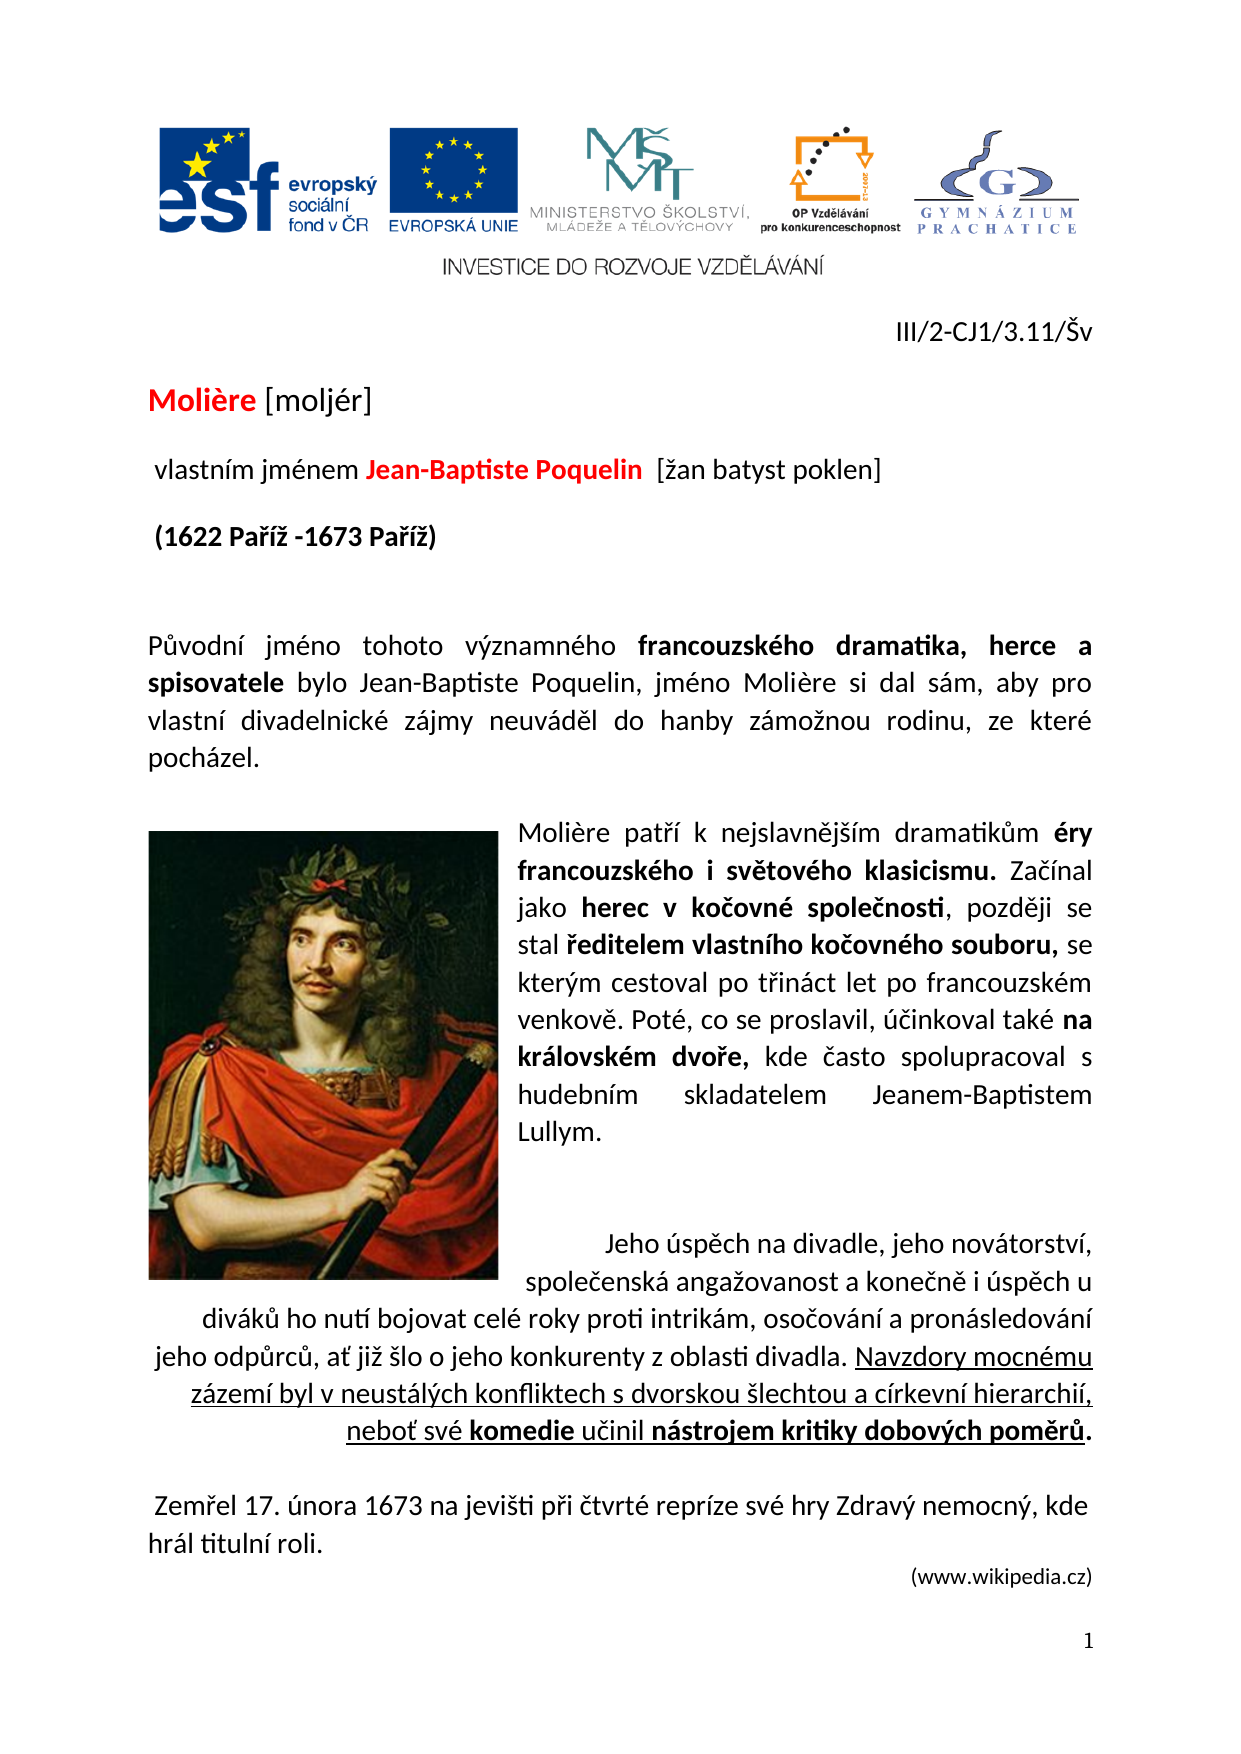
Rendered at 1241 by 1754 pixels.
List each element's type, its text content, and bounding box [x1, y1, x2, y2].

text Molière [moljér] [148, 379, 1093, 420]
picture [148, 831, 499, 1280]
text Molière patří k nejslavnějším dramatikům éry francouzského i světového klasicismu. Začínal jako herec v kočovné společnosti, později se stal ředitelem vlastního kočovného souboru, se kterým cestoval po třináct let po francouzském venkově. Poté, co se proslavil, účinkoval také na královském dvoře, kde často spolupracoval s hudebním skladatelem Jeanem-Baptistem Lullym. [148, 814, 1093, 1149]
text (www.wikipedia.cz) [148, 1562, 1093, 1590]
text Původní jméno tohoto významného francouzského dramatika, herce a spisovatele bylo Jean-Baptiste Poquelin, jméno Molière si dal sám, aby pro vlastní divadelnické zájmy neuváděl do hanby zámožnou rodinu, ze které pocházel. [148, 627, 1093, 775]
text Zemřel 17. února 1673 na jevišti při čtvrté repríze své hry Zdravý nemocný, kde hrál titulní roli. [148, 1487, 1093, 1560]
text III/2-CJ1/3.11/Šv [148, 313, 1093, 348]
text (1622 Paříž -1673 Paříž) [148, 518, 1093, 553]
text vlastním jménem Jean-Baptiste Poquelin [žan batyst poklen] [148, 451, 1093, 487]
text Jeho úspěch na divadle, jeho novátorství, společenská angažovanost a konečně i úspěch u diváků ho nutí bojovat celé roky proti intrikám, osočování a pronásledování jeho odpůrců, ať již šlo o jeho konkurenty z oblasti divadla. Navzdory mocnému zázemí byl v neustálých konfliktech s dvorskou šlechtou a církevní hierarchií, neboť své komedie učinil nástrojem kritiky dobových poměrů. [148, 1226, 1093, 1448]
picture [148, 122, 1092, 291]
